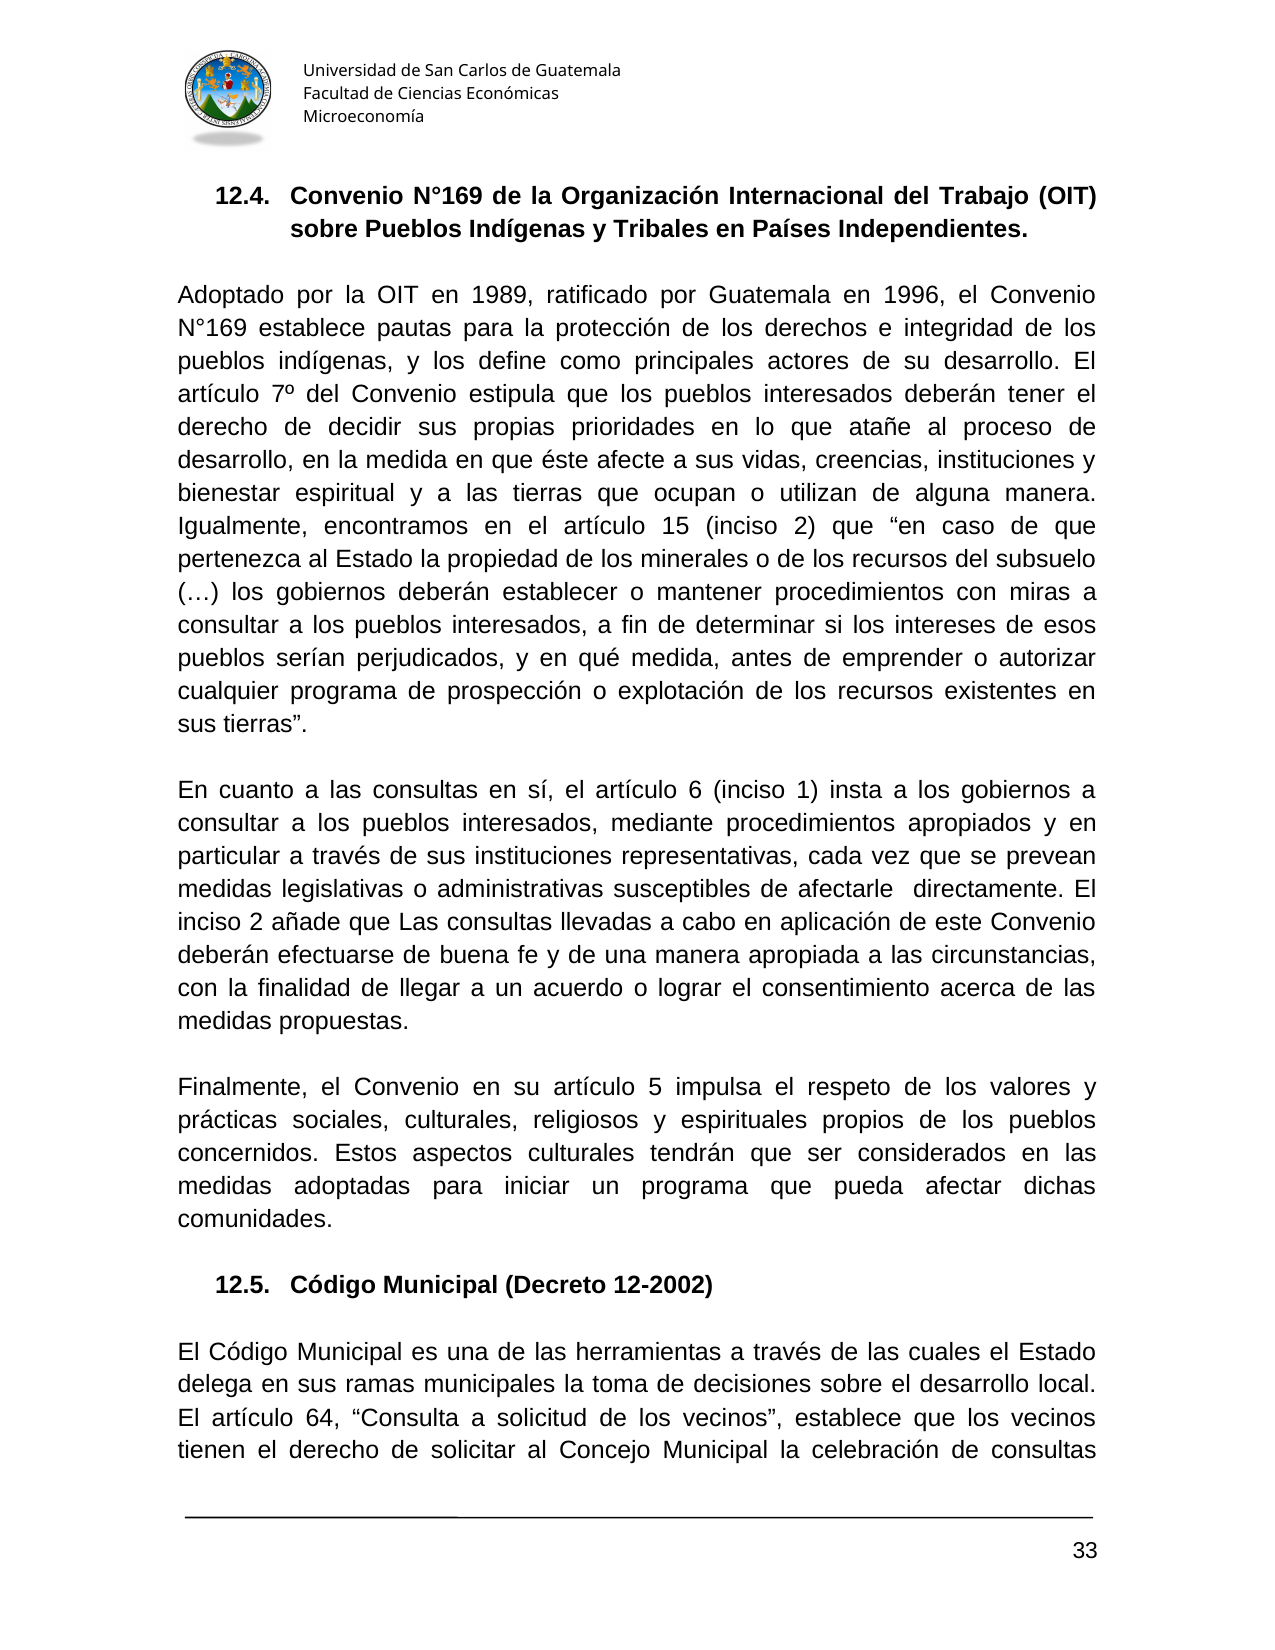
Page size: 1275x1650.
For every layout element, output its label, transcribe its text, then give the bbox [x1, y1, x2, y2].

text Adoptado por la OIT en 1989, ratificado por Guatemala en 1996, el Convenio N°169 establece pautas para la protección de los derechos e integridad de los pueblos indígenas, y los define como principales actores de su desarrollo. El artículo 7º del Convenio estipula que los pueblos interesados deberán tener el derecho de decidir sus propias prioridades en lo que atañe al proceso de desarrollo, en la medida en que éste afecte a sus vidas, creencias, instituciones y bienestar espiritual y a las tierras que ocupan o utilizan de alguna manera. Igualmente, encontramos en el artículo 15 (inciso 2) que “en caso de que pertenezca al Estado la propiedad de los minerales o de los recursos del subsuelo (…) los gobiernos deberán establecer o mantener procedimientos con miras a consultar a los pueblos interesados, a fin de determinar si los intereses de esos pueblos serían perjudicados, y en qué medida, antes de emprender o autorizar cualquier programa de prospección o explotación de los recursos existentes en sus tierras”. [177, 280, 1098, 738]
list Convenio N°169 de la Organización Internacional del Trabajo (OIT) sobre Pueblos Indígenas y Tribales en Países Independientes. [215, 181, 1098, 242]
picture [184, 50, 272, 151]
text En cuanto a las consultas en sí, el artículo 6 (inciso 1) insta a los gobiernos a consultar a los pueblos interesados, mediante procedimientos apropiados y en particular a través de sus instituciones representativas, cada vez que se prevean medidas legislativas o administrativas susceptibles de afectarle directamente. El inciso 2 añade que Las consultas llevadas a cabo en aplicación de este Convenio deberán efectuarse de buena fe y de una manera apropiada a las circunstancias, con la finalidad de llegar a un acuerdo o lograr el consentimiento acerca de las medidas propuestas. [177, 775, 1098, 1035]
list Código Municipal (Decreto 12-2002) [215, 1270, 1098, 1299]
text Finalmente, el Convenio en su artículo 5 impulsa el respeto de los valores y prácticas sociales, culturales, religiosos y espirituales propios de los pueblos concernidos. Estos aspectos culturales tendrán que ser considerados en las medidas adoptadas para iniciar un programa que pueda afectar dichas comunidades. [177, 1072, 1098, 1233]
